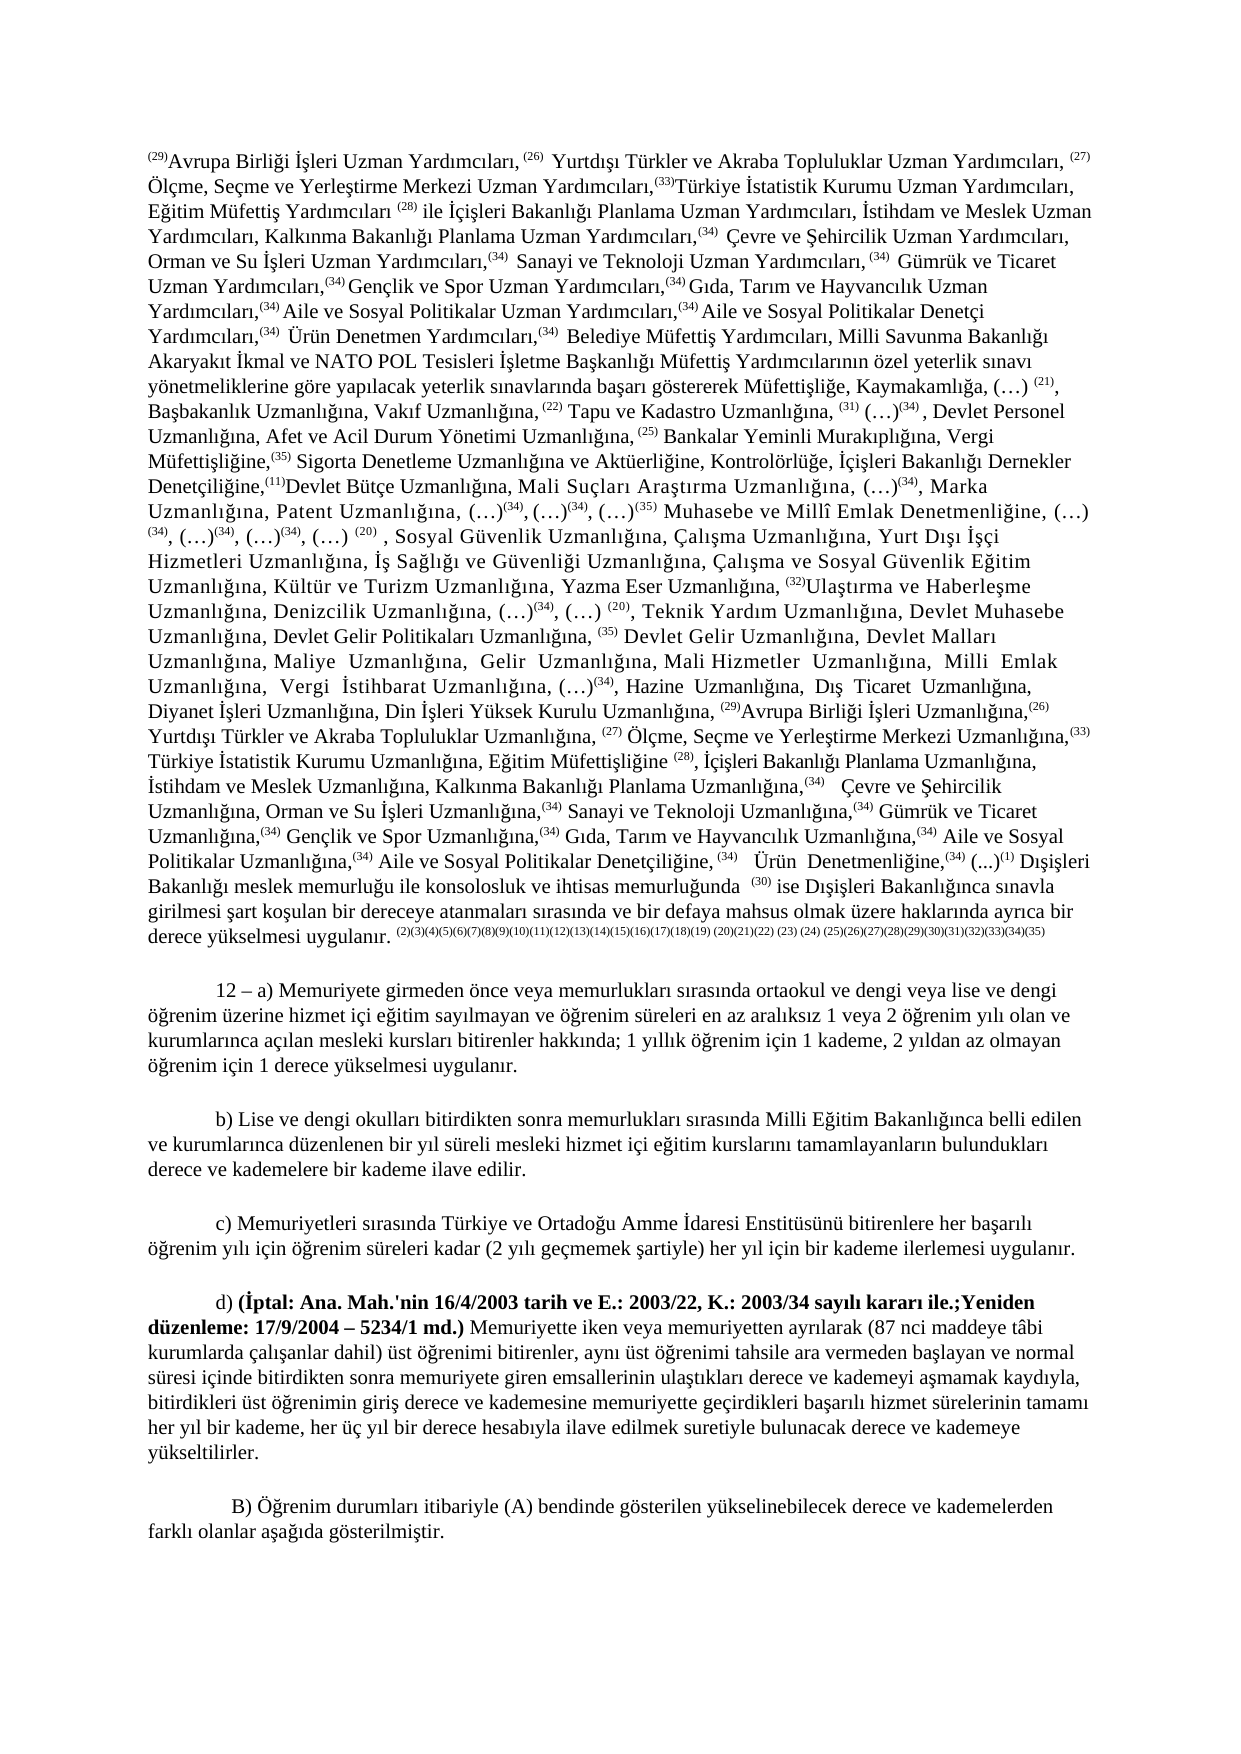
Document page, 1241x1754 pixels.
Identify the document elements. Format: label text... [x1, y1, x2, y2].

text 12 – a) Memuriyete girmeden önce veya memurlukları sırasında ortaokul ve dengi veya lise ve dengi öğrenim üzerine hizmet içi eğitim sayılmayan ve öğrenim süreleri en az aralıksız 1 veya 2 öğrenim yılı olan ve kurumlarınca açılan mesleki kursları bitirenler hakkında; 1 yıllık öğrenim için 1 kademe, 2 yıldan az olmayan öğrenim için 1 derece yükselmesi uygulanır. [148, 977, 1093, 1077]
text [148, 148, 1093, 948]
text B) Öğrenim durumları itibariyle (A) bendinde gösterilen yükselinebilecek derece ve kademelerden farklı olanlar aşağıda gösterilmiştir. [148, 1493, 1093, 1543]
text b) Lise ve dengi okulları bitirdikten sonra memurlukları sırasında Milli Eğitim Bakanlığınca belli edilen ve kurumlarınca düzenlenen bir yıl süreli mesleki hizmet içi eğitim kurslarını tamamlayanların bulundukları derece ve kademelere bir kademe ilave edilir. [148, 1106, 1093, 1181]
text d) (İptal: Ana. Mah.'nin 16/4/2003 tarih ve E.: 2003/22, K.: 2003/34 sayılı kararı ile.;Yeniden düzenleme: 17/9/2004 – 5234/1 md.) Memuriyette iken veya memuriyetten ayrılarak (87 nci maddeye tâbi kurumlarda çalışanlar dahil) üst öğrenimi bitirenler, aynı üst öğrenimi tahsile ara vermeden başlayan ve normal süresi içinde bitirdikten sonra memuriyete giren emsallerinin ulaştıkları derece ve kademeyi aşmamak kaydıyla, bitirdikleri üst öğrenimin giriş derece ve kademesine memuriyette geçirdikleri başarılı hizmet sürelerinin tamamı her yıl bir kademe, her üç yıl bir derece hesabıyla ilave edilmek suretiyle bulunacak derece ve kademeye yükseltilirler. [148, 1289, 1093, 1464]
text c) Memuriyetleri sırasında Türkiye ve Ortadoğu Amme İdaresi Enstitüsünü bitirenlere her başarılı öğrenim yılı için öğrenim süreleri kadar (2 yılı geçmemek şartiyle) her yıl için bir kademe ilerlemesi uygulanır. [148, 1210, 1093, 1260]
